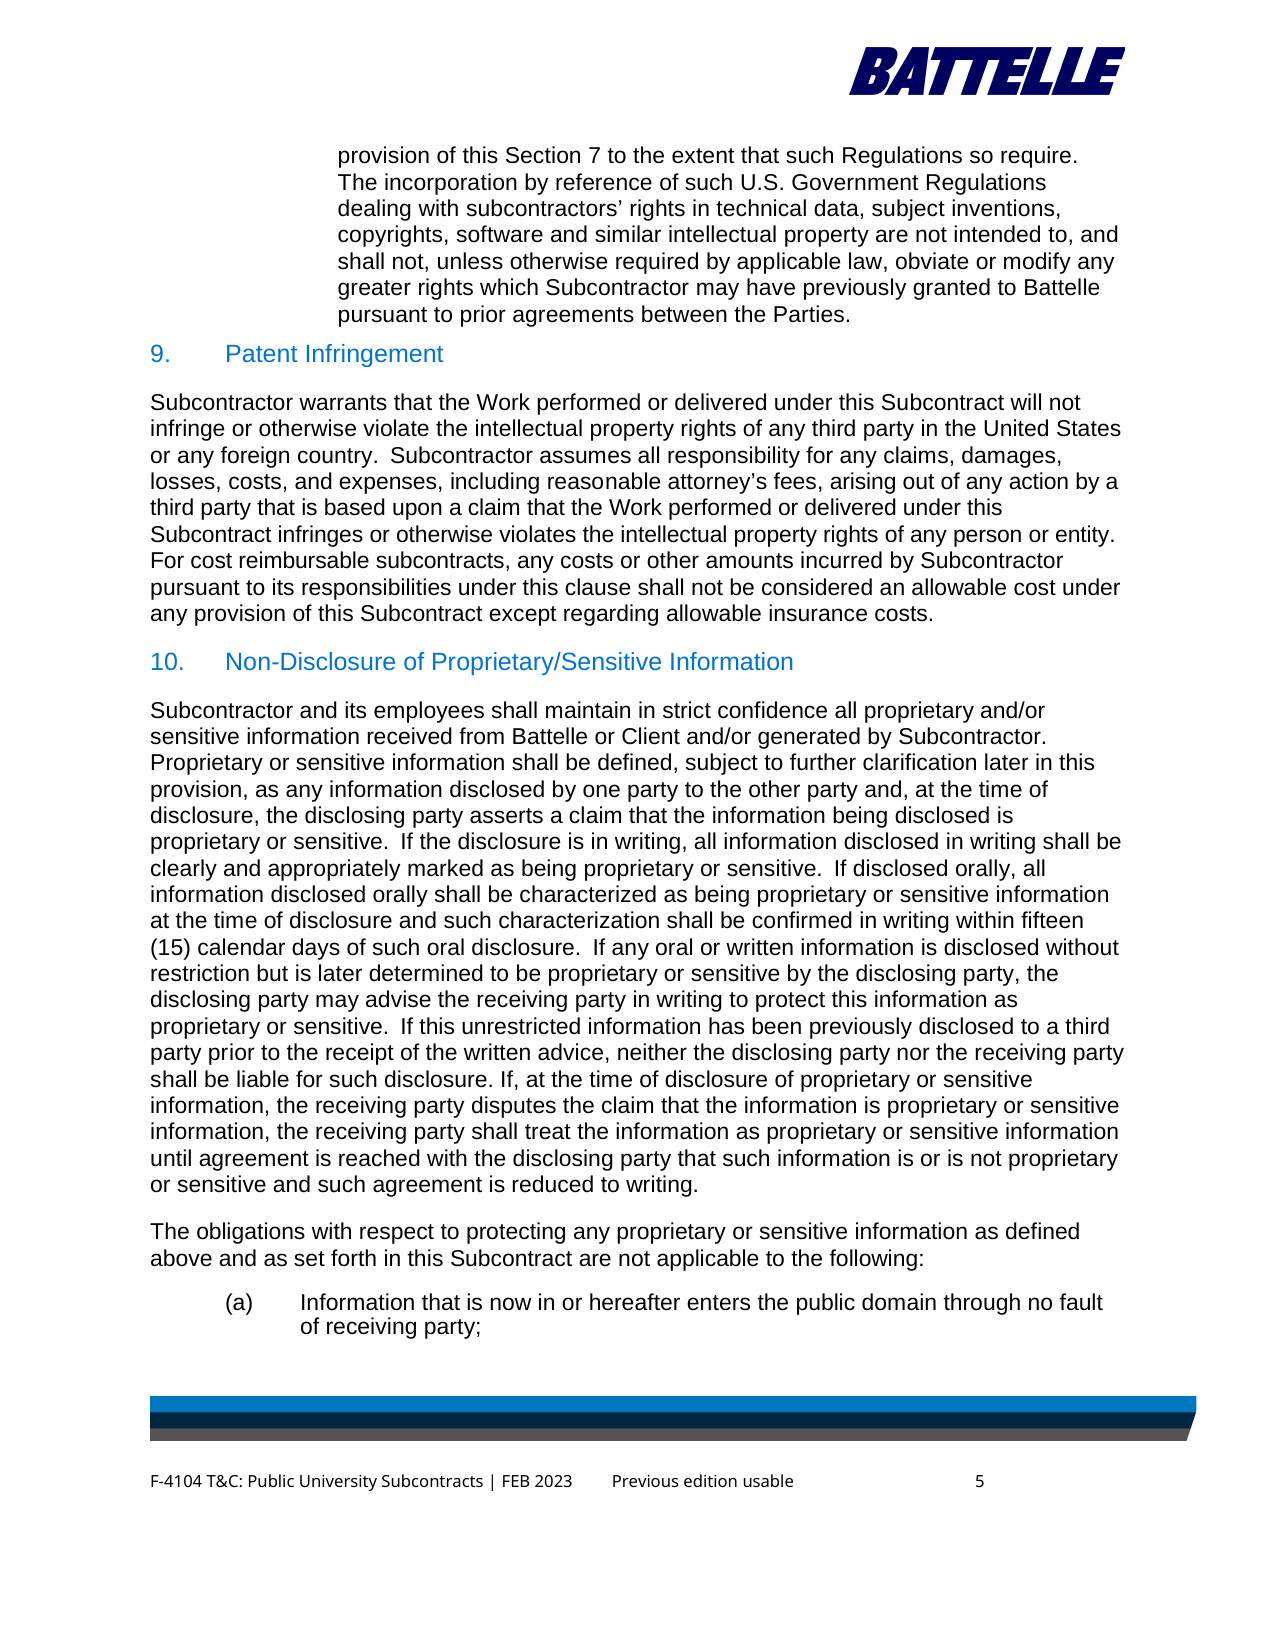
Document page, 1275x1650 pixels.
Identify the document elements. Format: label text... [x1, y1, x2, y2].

text Subcontractor warrants that the Work performed or delivered under this Subcontract will not infringe or otherwise violate the intellectual property rights of any third party in the United States or any foreign country. Subcontractor assumes all responsibility for any claims, damages, losses, costs, and expenses, including reasonable attorney’s fees, arising out of any action by a third party that is based upon a claim that the Work performed or delivered under this Subcontract infringes or otherwise violates the intellectual property rights of any person or entity. For cost reimbursable subcontracts, any costs or other amounts incurred by Subcontractor pursuant to its responsibilities under this clause shall not be considered an allowable cost under any provision of this Subcontract except regarding allowable insurance costs. [150, 389, 1125, 626]
text The obligations with respect to protecting any proprietary or sensitive information as defined above and as set forth in this Subcontract are not applicable to the following: [150, 1218, 1125, 1271]
list Information that is now in or hereafter enters the public domain through no fault of receiving party; [225, 1292, 1125, 1339]
subtitle Patent Infringement [150, 339, 1125, 368]
subtitle Non-Disclosure of Proprietary/Sensitive Information [150, 647, 1125, 676]
text Subcontractor and its employees shall maintain in strict confidence all proprietary and/or sensitive information received from Battelle or Client and/or generated by Subcontractor. Proprietary or sensitive information shall be defined, subject to further clarification later in this provision, as any information disclosed by one party to the other party and, at the time of disclosure, the disclosing party asserts a claim that the information being disclosed is proprietary or sensitive. If the disclosure is in writing, all information disclosed in writing shall be clearly and appropriately marked as being proprietary or sensitive. If disclosed orally, all information disclosed orally shall be characterized as being proprietary or sensitive information at the time of disclosure and such characterization shall be confirmed in writing within fifteen (15) calendar days of such oral disclosure. If any oral or written information is disclosed without restriction but is later determined to be proprietary or sensitive by the disclosing party, the disclosing party may advise the receiving party in writing to protect this information as proprietary or sensitive. If this unrestricted information has been previously disclosed to a third party prior to the receipt of the written advice, neither the disclosing party nor the receiving party shall be liable for such disclosure. If, at the time of disclosure of proprietary or sensitive information, the receiving party disputes the claim that the information is proprietary or sensitive information, the receiving party shall treat the information as proprietary or sensitive information until agreement is reached with the disclosing party that such information is or is not proprietary or sensitive and such agreement is reduced to writing. [150, 697, 1125, 1197]
picture [849, 47, 1125, 95]
picture [150, 1396, 1197, 1441]
